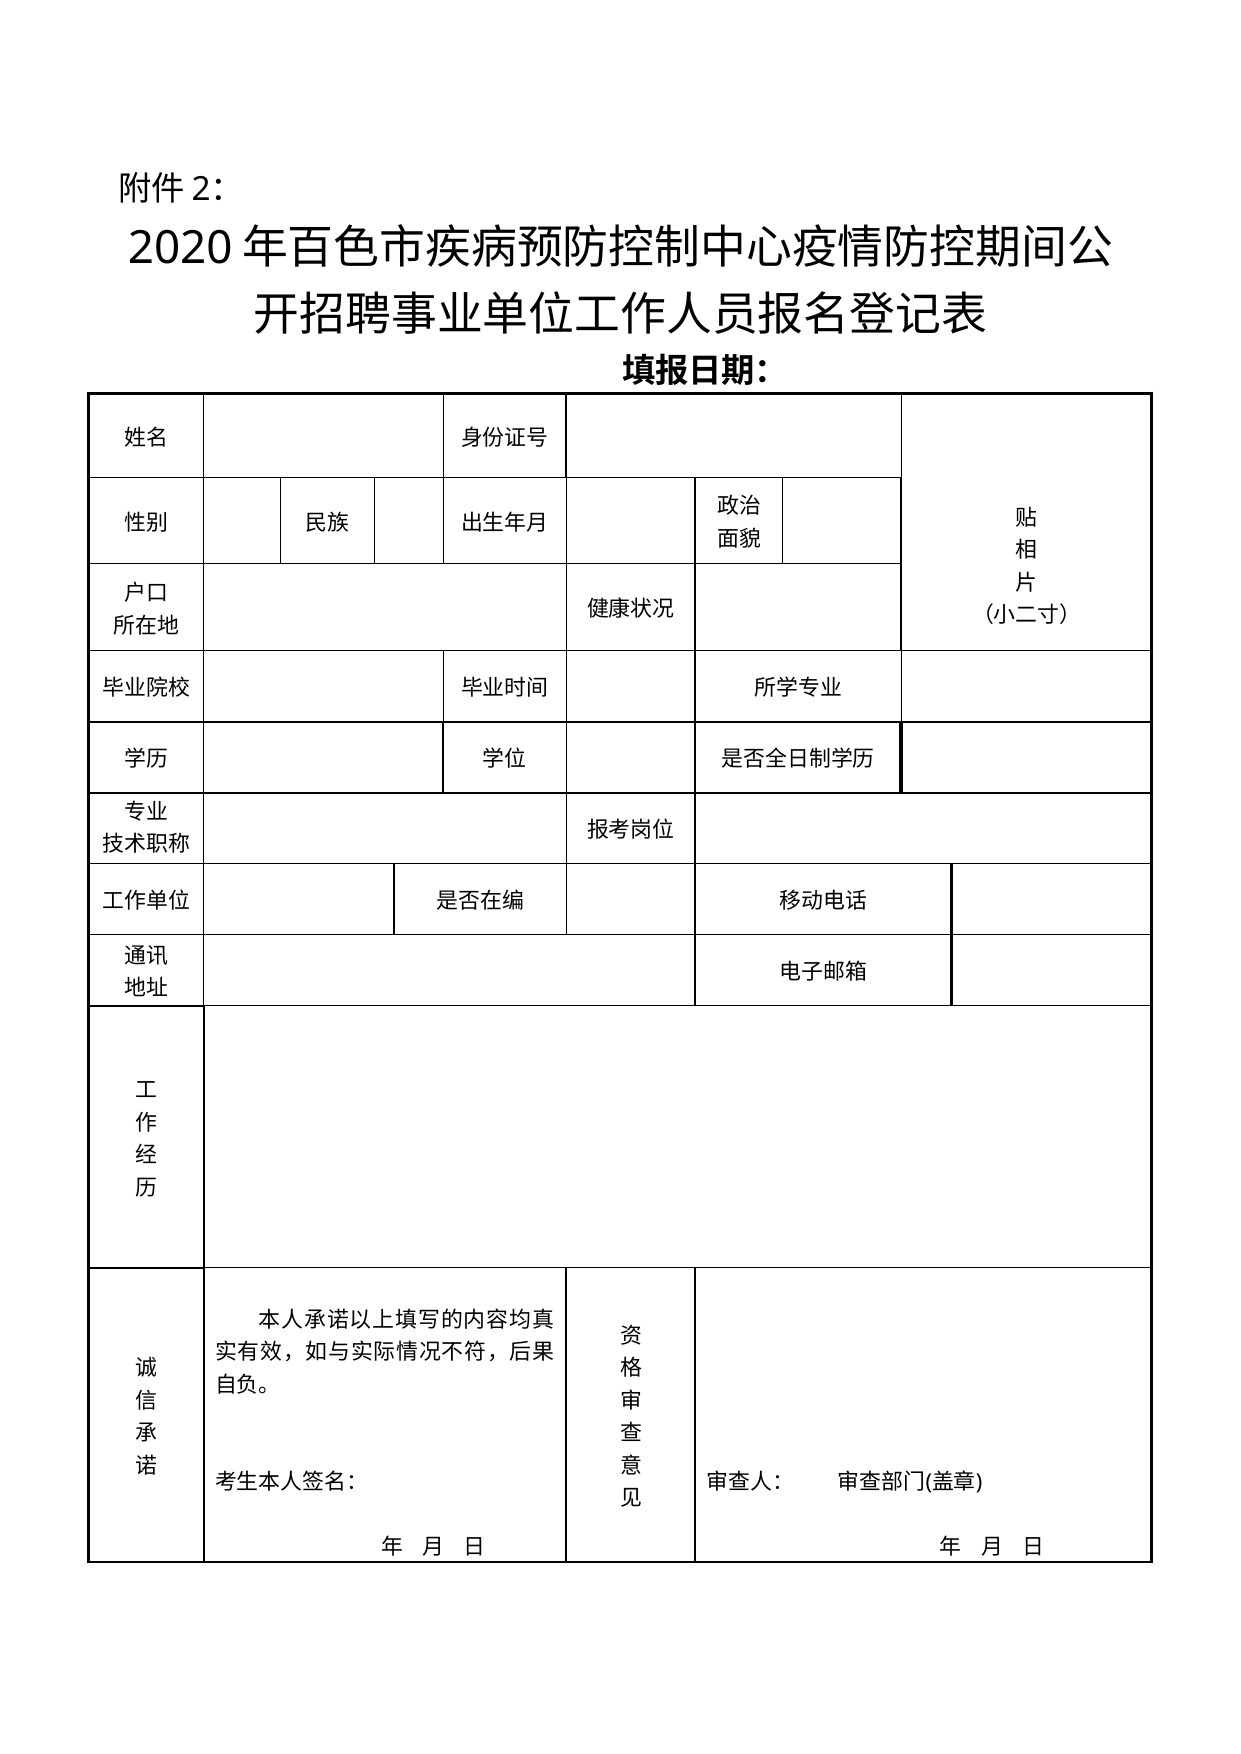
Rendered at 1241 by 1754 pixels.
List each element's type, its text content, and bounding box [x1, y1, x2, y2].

table_header 身份证号 [444, 395, 565, 477]
table_header 姓名 [90, 395, 203, 477]
table_cell [375, 478, 443, 563]
table_cell 政治 面貌 [696, 478, 782, 563]
table_header [204, 395, 443, 477]
table_cell 贴 相 片 （小二寸） [902, 477, 1150, 650]
table_cell 资 格 审 查 意 见 [567, 1268, 694, 1561]
table_cell 报考岗位 [567, 794, 694, 863]
table_cell [567, 864, 694, 934]
table_cell 移动电话 [696, 864, 950, 934]
table_cell 户口 所在地 [90, 564, 203, 650]
table_cell [205, 1006, 1150, 1267]
table_cell 学历 [90, 723, 203, 792]
table_cell 诚 信 承 诺 [90, 1269, 203, 1561]
table_cell 通讯 地址 [90, 935, 203, 1004]
table_cell [567, 723, 694, 792]
table_cell 毕业时间 [444, 651, 566, 721]
table_cell 是否在编 [395, 864, 566, 934]
table_cell [204, 864, 393, 934]
table_cell 健康状况 [567, 564, 694, 650]
table_cell [696, 564, 900, 650]
text 2020年百色市疾病预防控制中心疫情防控期间公开招聘事业单位工作人员报名登记表 [118, 210, 1122, 343]
table_cell 学位 [444, 723, 566, 792]
table_cell [567, 478, 694, 563]
table_cell 是否全日制学历 [696, 723, 899, 792]
table_cell [567, 651, 694, 721]
text 附件2： [118, 162, 1122, 210]
table_cell [204, 651, 443, 721]
table_header [902, 395, 1150, 477]
table_cell 专业 技术职称 职称 [90, 794, 203, 863]
table_cell 出生年月 [444, 478, 566, 563]
table_cell 审查人： 审查部门(盖章) 年 月 日 [696, 1268, 1150, 1561]
table_cell 电子邮箱 [696, 935, 950, 1004]
table_cell 工作单位 [90, 864, 203, 934]
table_cell [204, 478, 280, 563]
table_header [567, 395, 901, 477]
table_cell 性别 [90, 478, 203, 563]
table_cell 本人承诺以上填写的内容均真实有效，如与实际情况不符，后果自负。 考生本人签名： 年 月 日 [205, 1268, 565, 1561]
table_cell [204, 794, 566, 863]
table_cell 工 作 经 历 [90, 1007, 203, 1267]
table_cell [953, 935, 1150, 1004]
table_cell [696, 794, 1150, 863]
table_cell 毕业院校 [90, 651, 203, 721]
table_cell [902, 651, 1150, 721]
table_cell 民族 [281, 478, 374, 563]
table_cell 所学专业 [696, 651, 901, 721]
table_cell [204, 935, 694, 1004]
table_cell [204, 723, 442, 792]
table_cell [783, 478, 900, 563]
table_cell [903, 723, 1150, 792]
table_cell [953, 864, 1150, 934]
text 填报日期： [118, 343, 1122, 392]
table_cell [204, 564, 566, 650]
